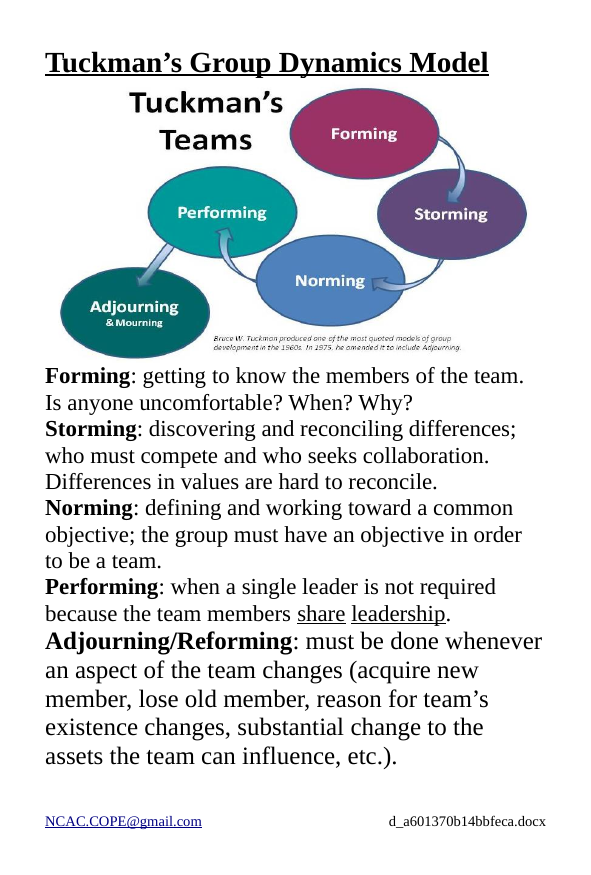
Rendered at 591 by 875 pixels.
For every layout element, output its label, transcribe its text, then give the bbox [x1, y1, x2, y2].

subtitle Tuckman’s Group Dynamics Model [45, 45, 546, 78]
text Storming: discovering and reconciling differences; who must compete and who seeks collaboration. Differences in values are hard to reconcile. [45, 415, 546, 494]
text Norming: defining and working toward a common objective; the group must have an objective in order to be a team. [45, 494, 546, 573]
picture [58, 78, 532, 363]
text Performing: when a single leader is not required because the team members share leadership. [45, 573, 546, 626]
text Adjourning/Reforming: must be done whenever an aspect of the team changes (acquire new member, lose old member, reason for team’s existence changes, substantial change to the assets the team can influence, etc.). [45, 626, 546, 770]
